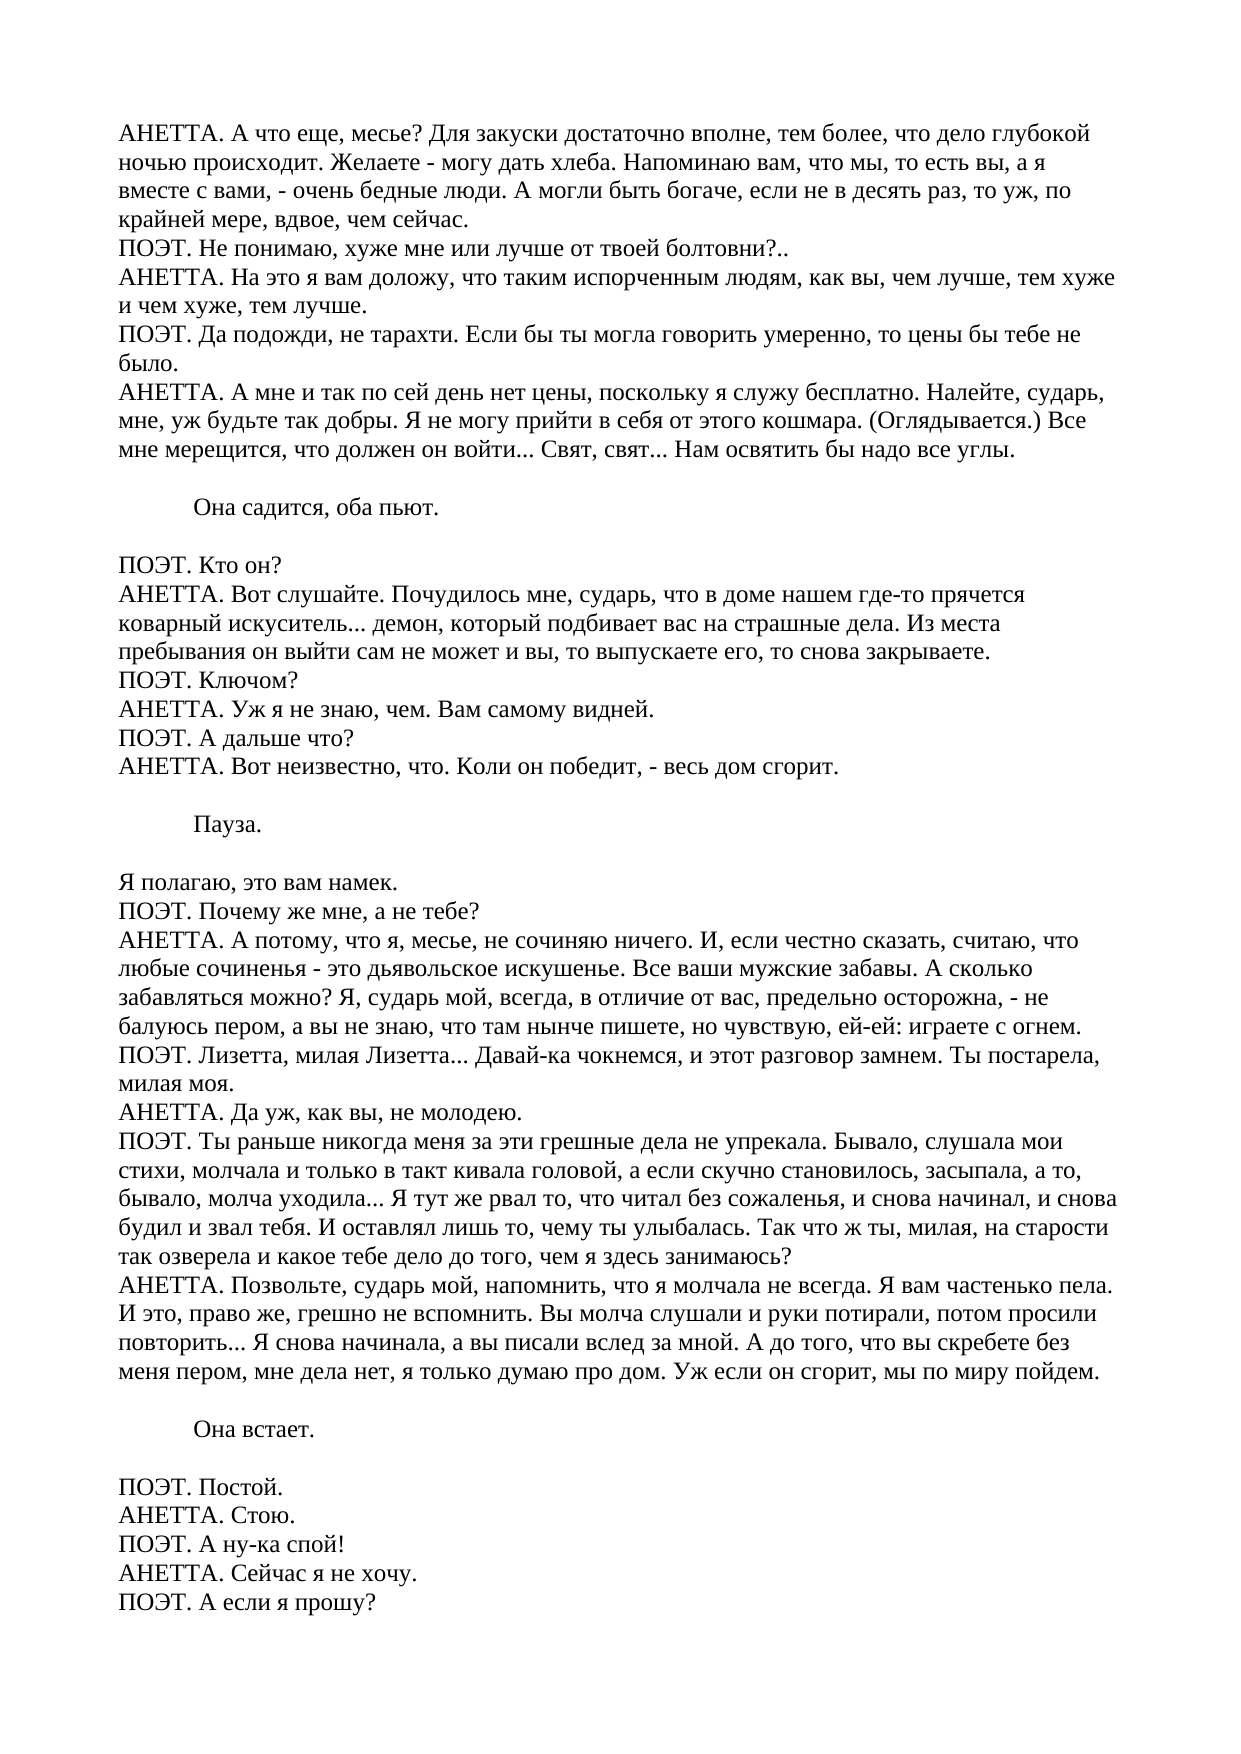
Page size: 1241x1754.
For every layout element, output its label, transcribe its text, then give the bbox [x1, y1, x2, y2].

text АНЕТТА. Стою. [118, 1501, 1122, 1529]
text ПОЭТ. Ты раньше никогда меня за эти грешные дела не упрекала. Бывало, слушала мои стихи, молчала и только в такт кивала головой, а если скучно становилось, засыпала, а то, бывало, молча уходила... Я тут же рвал то, что читал без сожаленья, и снова начинал, и снова будил и звал тебя. И оставлял лишь то, чему ты улыбалась. Так что ж ты, милая, на старости так озверела и какое тебе дело до того, чем я здесь занимаюсь? [118, 1126, 1122, 1270]
text ПОЭТ. А если я прошу? [118, 1587, 1122, 1616]
text ПОЭТ. Почему же мне, а не тебе? [118, 896, 1122, 925]
text АНЕТТА. Да уж, как вы, не молодею. [118, 1097, 1122, 1126]
text АНЕТТА. А потому, что я, месье, не сочиняю ничего. И, если честно сказать, считаю, что любые сочиненья - это дьявольское искушенье. Все ваши мужские забавы. А сколько забавляться можно? Я, сударь мой, всегда, в отличие от вас, предельно осторожна, - не балуюсь пером, а вы не знаю, что там нынче пишете, но чувствую, ей-ей: играете с огнем. [118, 925, 1122, 1040]
text ПОЭТ. А дальше что? [118, 723, 1122, 751]
text АНЕТТА. Вот слушайте. Почудилось мне, сударь, что в доме нашем где-то прячется коварный искуситель... демон, который подбивает вас на страшные дела. Из места пребывания он выйти сам не может и вы, то выпускаете его, то снова закрываете. [118, 579, 1122, 665]
text ПОЭТ. Не понимаю, хуже мне или лучше от твоей болтовни?.. [118, 233, 1122, 262]
text АНЕТТА. А мне и так по сей день нет цены, поскольку я служу бесплатно. Налейте, сударь, мне, уж будьте так добры. Я не могу прийти в себя от этого кошмара. (Оглядывается.) Все мне мерещится, что должен он войти... Свят, свят... Нам освятить бы надо все углы. [118, 377, 1122, 463]
text Она садится, оба пьют. [193, 492, 1047, 521]
text Она встает. [193, 1414, 1047, 1443]
text ПОЭТ. А ну-ка спой! [118, 1529, 1122, 1558]
text ПОЭТ. Ключом? [118, 665, 1122, 694]
text ПОЭТ. Да подожди, не тарахти. Если бы ты могла говорить умеренно, то цены бы тебе не было. [118, 319, 1122, 377]
text АНЕТТА. Уж я не знаю, чем. Вам самому видней. [118, 694, 1122, 723]
text АНЕТТА. На это я вам доложу, что таким испорченным людям, как вы, чем лучше, тем хуже и чем хуже, тем лучше. [118, 262, 1122, 319]
text ПОЭТ. Постой. [118, 1472, 1122, 1501]
text АНЕТТА. Вот неизвестно, что. Коли он победит, - весь дом сгорит. [118, 751, 1122, 780]
text Я полагаю, это вам намек. [118, 867, 1122, 896]
text Пауза. [193, 809, 1047, 838]
text ПОЭТ. Лизетта, милая Лизетта... Давай-ка чокнемся, и этот разговор замнем. Ты постарела, милая моя. [118, 1040, 1122, 1097]
text АНЕТТА. А что еще, месье? Для закуски достаточно вполне, тем более, что дело глубокой ночью происходит. Желаете - могу дать хлеба. Напоминаю вам, что мы, то есть вы, а я вместе с вами, - очень бедные люди. А могли быть богаче, если не в десять раз, то уж, по крайней мере, вдвое, чем сейчас. [118, 118, 1122, 233]
text ПОЭТ. Кто он? [118, 550, 1122, 579]
text АНЕТТА. Сейчас я не хочу. [118, 1558, 1122, 1587]
text АНЕТТА. Позвольте, сударь мой, напомнить, что я молчала не всегда. Я вам частенько пела. И это, право же, грешно не вспомнить. Вы молча слушали и руки потирали, потом просили повторить... Я снова начинала, а вы писали вслед за мной. А до того, что вы скребете без меня пером, мне дела нет, я только думаю про дом. Уж если он сгорит, мы по миру пойдем. [118, 1270, 1122, 1385]
